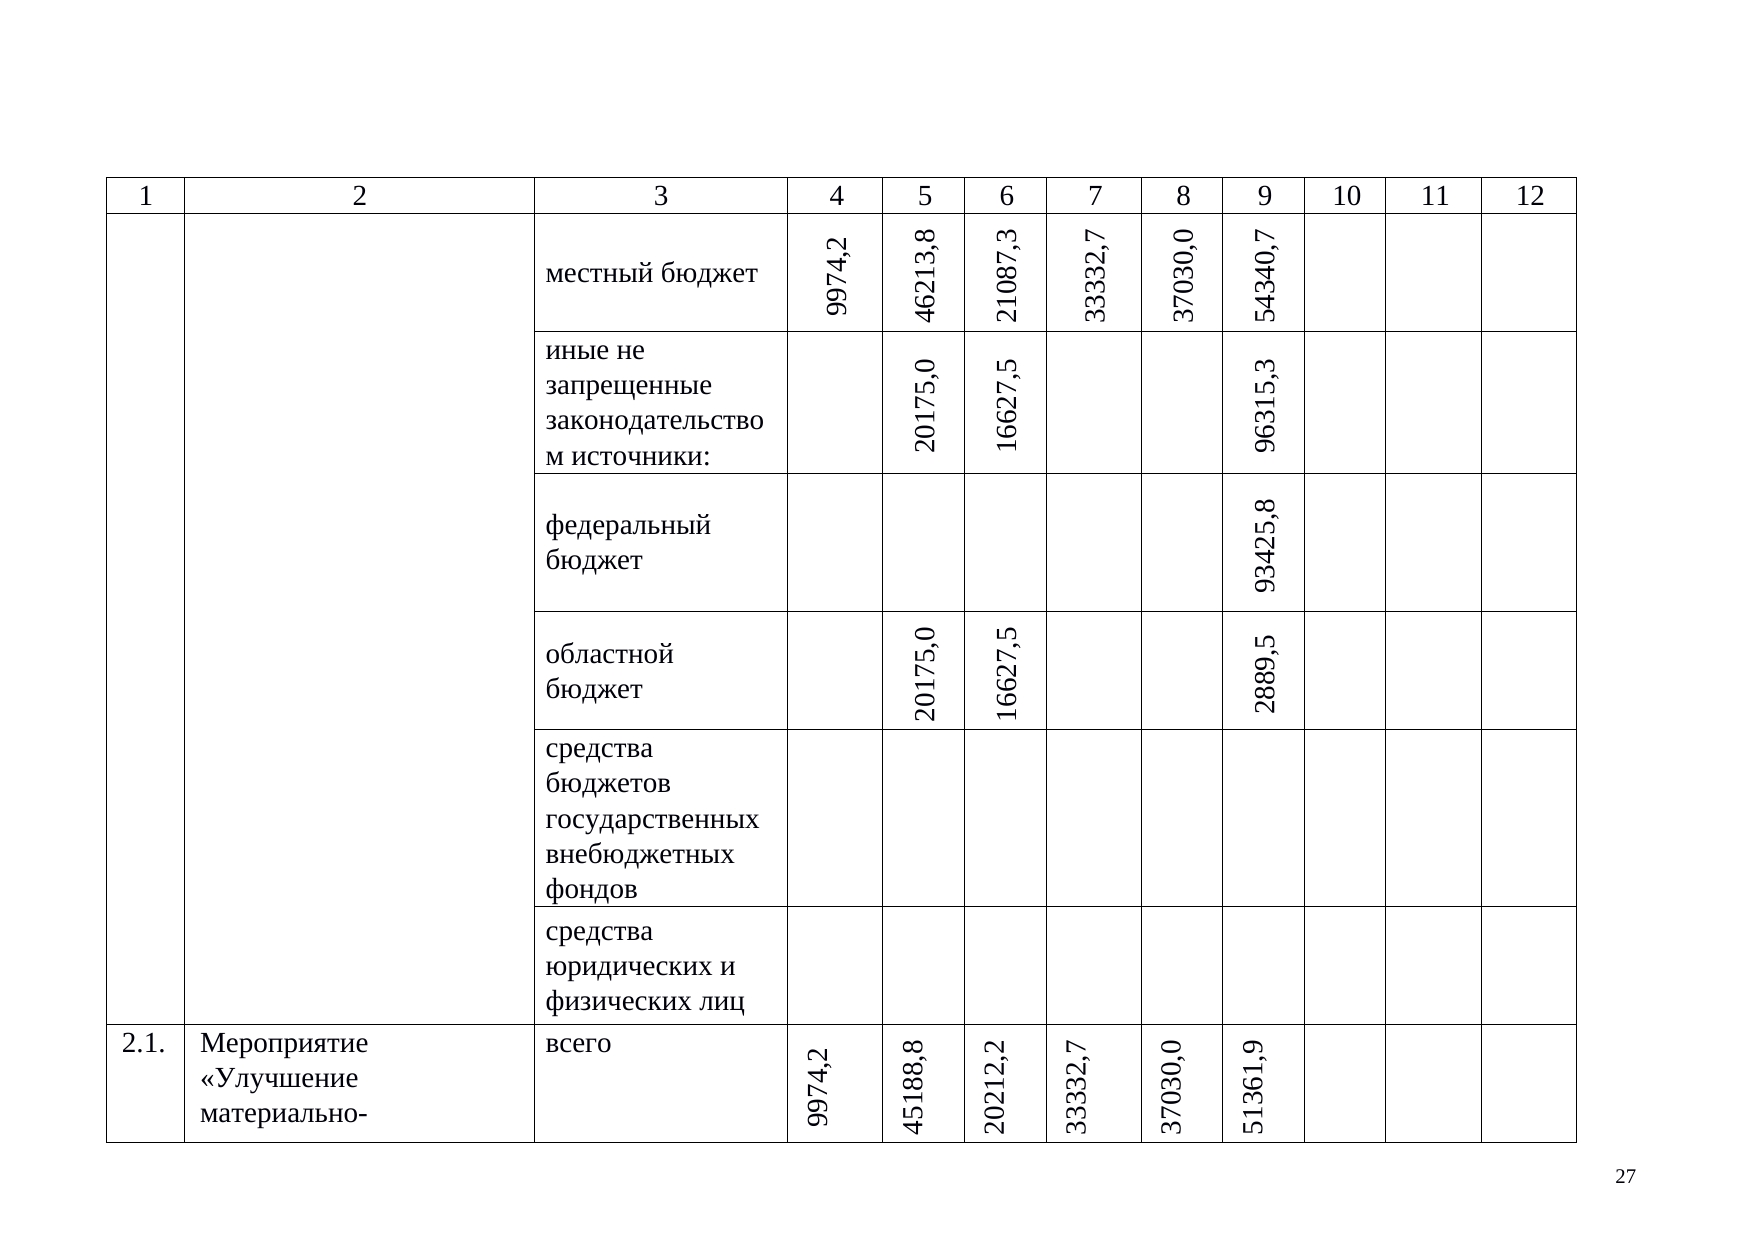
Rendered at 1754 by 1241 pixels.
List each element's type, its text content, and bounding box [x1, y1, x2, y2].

table_cell [1482, 332, 1576, 472]
table_cell 20175,0 [883, 612, 964, 729]
table_cell 21087,3 [965, 214, 1046, 331]
table_cell федеральный бюджет [535, 474, 787, 611]
table_cell 20175,0 [883, 332, 964, 472]
table_header 7 [1047, 178, 1141, 213]
table_cell [1305, 332, 1385, 472]
table_cell 93425,8 [1223, 474, 1304, 611]
table_cell 16627,5 [965, 612, 1046, 729]
table_cell 45188,8 [883, 1025, 964, 1142]
table_cell [1142, 907, 1222, 1024]
table_cell 9974,2 [788, 1025, 882, 1142]
table_header 9 [1223, 178, 1304, 213]
table_header 12 [1482, 178, 1576, 213]
table_cell [1142, 474, 1222, 611]
table_cell 96315,3 [1223, 332, 1304, 472]
table_cell 51361,9 [1223, 1025, 1304, 1142]
table_cell 37030,0 [1142, 214, 1222, 331]
table_cell [1386, 1025, 1481, 1142]
table_cell местный бюджет [535, 214, 787, 331]
table_cell [1305, 474, 1385, 611]
table_cell иные не запрещенные законодательством источники: [535, 332, 787, 472]
table_cell [1047, 730, 1141, 906]
table_cell [788, 730, 882, 906]
table_cell [1386, 474, 1481, 611]
table_cell 9974,2 [788, 214, 882, 331]
table_cell [1386, 730, 1481, 906]
table_cell [965, 907, 1046, 1024]
table_cell [1223, 907, 1304, 1024]
table_cell 16627,5 [965, 332, 1046, 472]
table_cell 2889,5 [1223, 612, 1304, 729]
table_cell [1482, 214, 1576, 331]
table_cell [1482, 612, 1576, 729]
table_cell [965, 474, 1046, 611]
table_cell [883, 907, 964, 1024]
table_cell 33332,7 [1047, 214, 1141, 331]
table_cell [1386, 612, 1481, 729]
table_cell 46213,8 [883, 214, 964, 331]
table_cell [1386, 332, 1481, 472]
table_header 2 [185, 178, 534, 213]
table_cell [1482, 474, 1576, 611]
table_cell всего [535, 1025, 787, 1142]
table_cell [1305, 612, 1385, 729]
table_header 4 [788, 178, 882, 213]
table_header 6 [965, 178, 1046, 213]
table_cell [1047, 612, 1141, 729]
table_header 1 [107, 178, 184, 213]
table_cell [1305, 730, 1385, 906]
table_cell 2.1. [107, 1025, 184, 1142]
table_cell [1223, 730, 1304, 906]
table_cell [1305, 214, 1385, 331]
table_header 10 [1305, 178, 1385, 213]
table_header 8 [1142, 178, 1222, 213]
table_cell [788, 907, 882, 1024]
table_cell 33332,7 [1047, 1025, 1141, 1142]
table_cell средства юридических и физических лиц [535, 907, 787, 1024]
table_cell [1482, 1025, 1576, 1142]
table_cell [1047, 332, 1141, 472]
table_cell [788, 332, 882, 472]
table_cell [1482, 730, 1576, 906]
table_cell [1482, 907, 1576, 1024]
table_cell [1386, 214, 1481, 331]
table_cell 54340,7 [1223, 214, 1304, 331]
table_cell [185, 1025, 534, 1142]
table_cell [1047, 474, 1141, 611]
table_cell [965, 730, 1046, 906]
table_cell средства бюджетов государственных внебюджетных фондов [535, 730, 787, 906]
table_cell [1142, 730, 1222, 906]
table_cell областной бюджет [535, 612, 787, 729]
table_cell [1305, 907, 1385, 1024]
table_header 11 [1386, 178, 1481, 213]
table_cell 2. [107, 214, 184, 1024]
table_cell [788, 474, 882, 611]
table_header 5 [883, 178, 964, 213]
table_cell [1142, 612, 1222, 729]
table_cell [883, 730, 964, 906]
table_cell [788, 612, 882, 729]
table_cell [185, 214, 534, 1024]
table_cell 20212,2 [965, 1025, 1046, 1142]
table_cell [1142, 332, 1222, 472]
table_header 3 [535, 178, 787, 213]
table_cell 37030,0 [1142, 1025, 1222, 1142]
table_cell [1386, 907, 1481, 1024]
table_cell [1047, 907, 1141, 1024]
table_cell [1305, 1025, 1385, 1142]
table_cell [883, 474, 964, 611]
